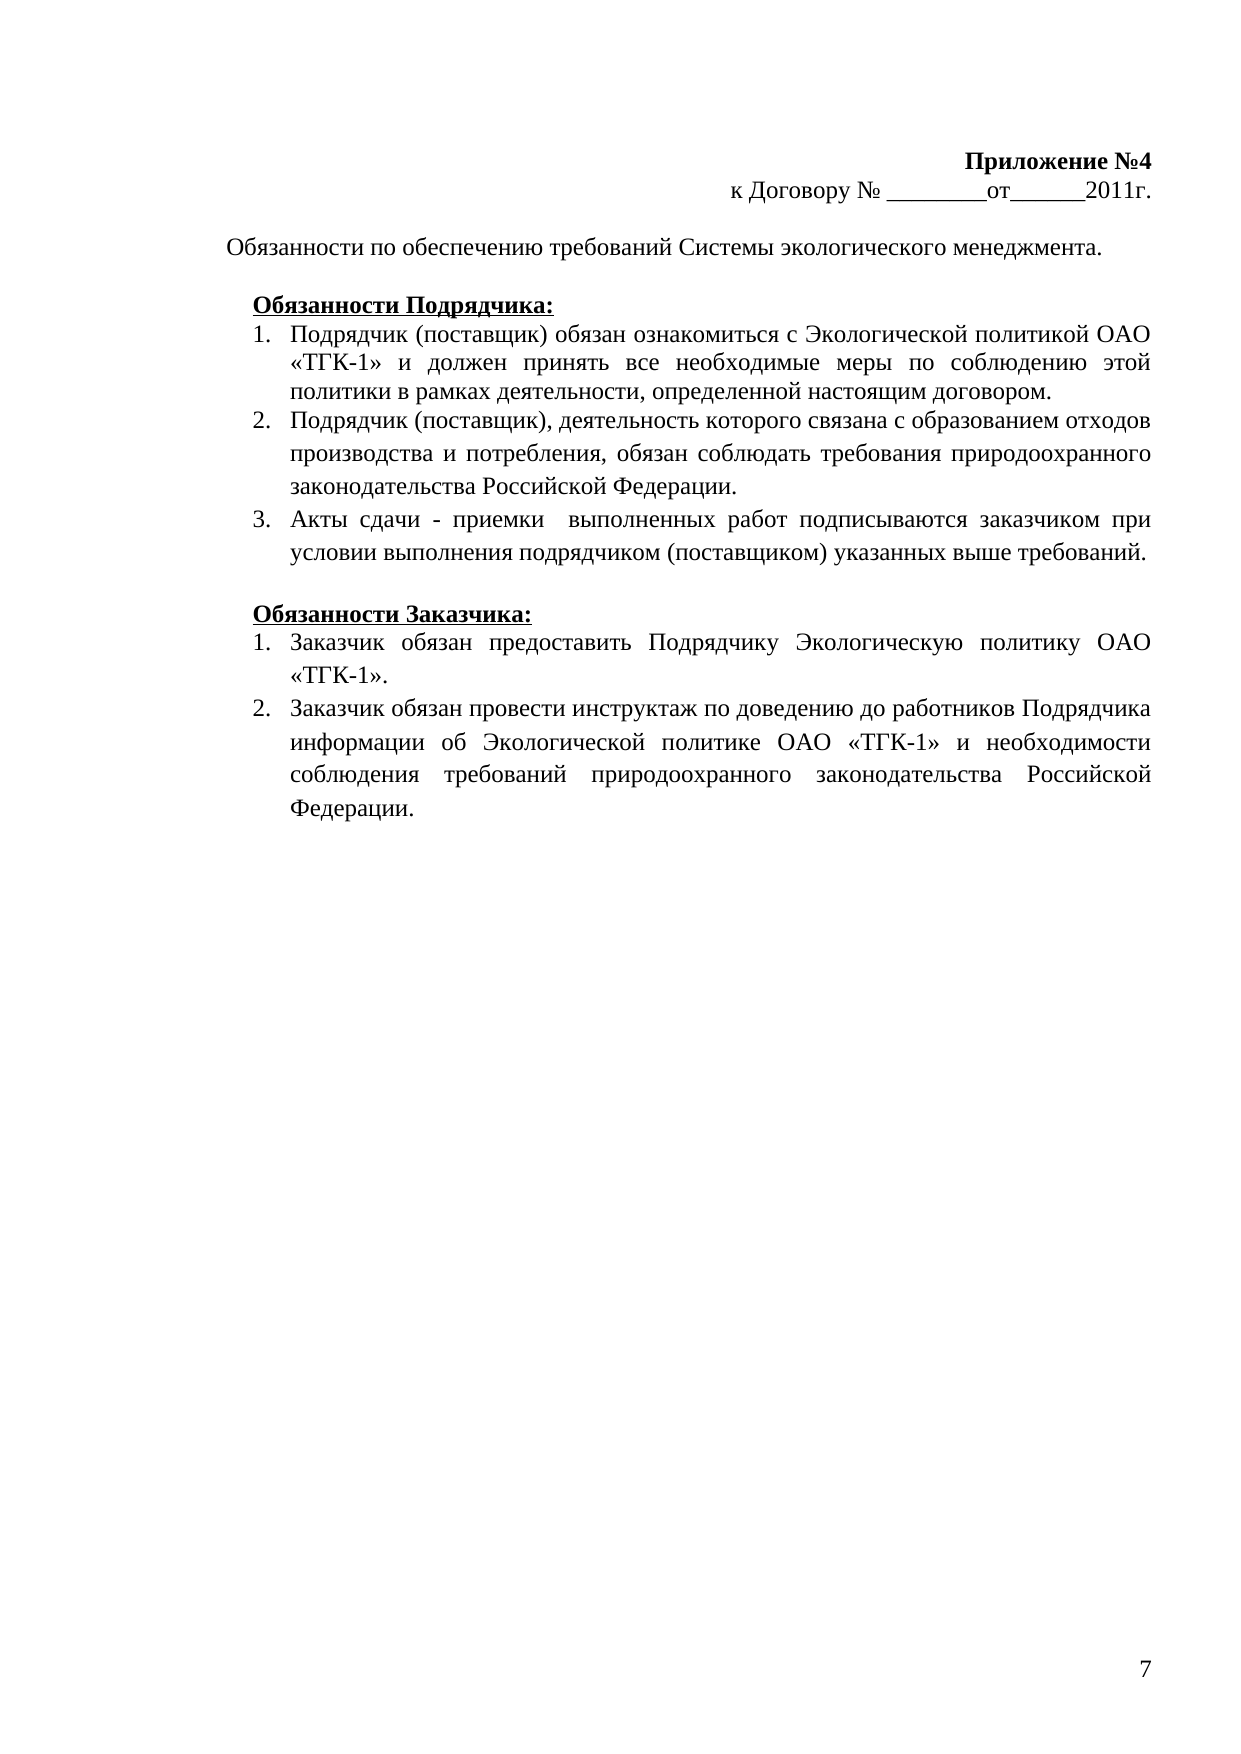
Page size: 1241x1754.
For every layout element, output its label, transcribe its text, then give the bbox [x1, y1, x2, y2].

list Заказчик обязан предоставить Подрядчику Экологическую политику ОАО «ТГК-1». [252, 627, 1152, 689]
list Акты сдачи - приемки выполненных работ подписываются заказчиком при условии выполнения подрядчиком (поставщиком) указанных выше требований. [252, 504, 1152, 566]
list Подрядчик (поставщик), деятельность которого связана с образованием отходов производства и потребления, обязан соблюдать требования природоохранного законодательства Российской Федерации. [252, 405, 1152, 500]
text Приложение №4 [177, 146, 1152, 175]
text Обязанности Заказчика: [252, 599, 1152, 627]
text Обязанности Подрядчика: [177, 290, 1152, 319]
text к Договору № ________от______2011г. [177, 175, 1152, 204]
text Обязанности по обеспечению требований Системы экологического менеджмента. [177, 232, 1152, 261]
list Заказчик обязан провести инструктаж по доведению до работников Подрядчика информации об Экологической политике ОАО «ТГК-1» и необходимости соблюдения требований природоохранного законодательства Российской Федерации. [252, 693, 1152, 821]
list Подрядчик (поставщик) обязан ознакомиться с Экологической политикой ОАО «ТГК-1» и должен принять все необходимые меры по соблюдению этой политики в рамках деятельности, определенной настоящим договором. [252, 319, 1152, 405]
